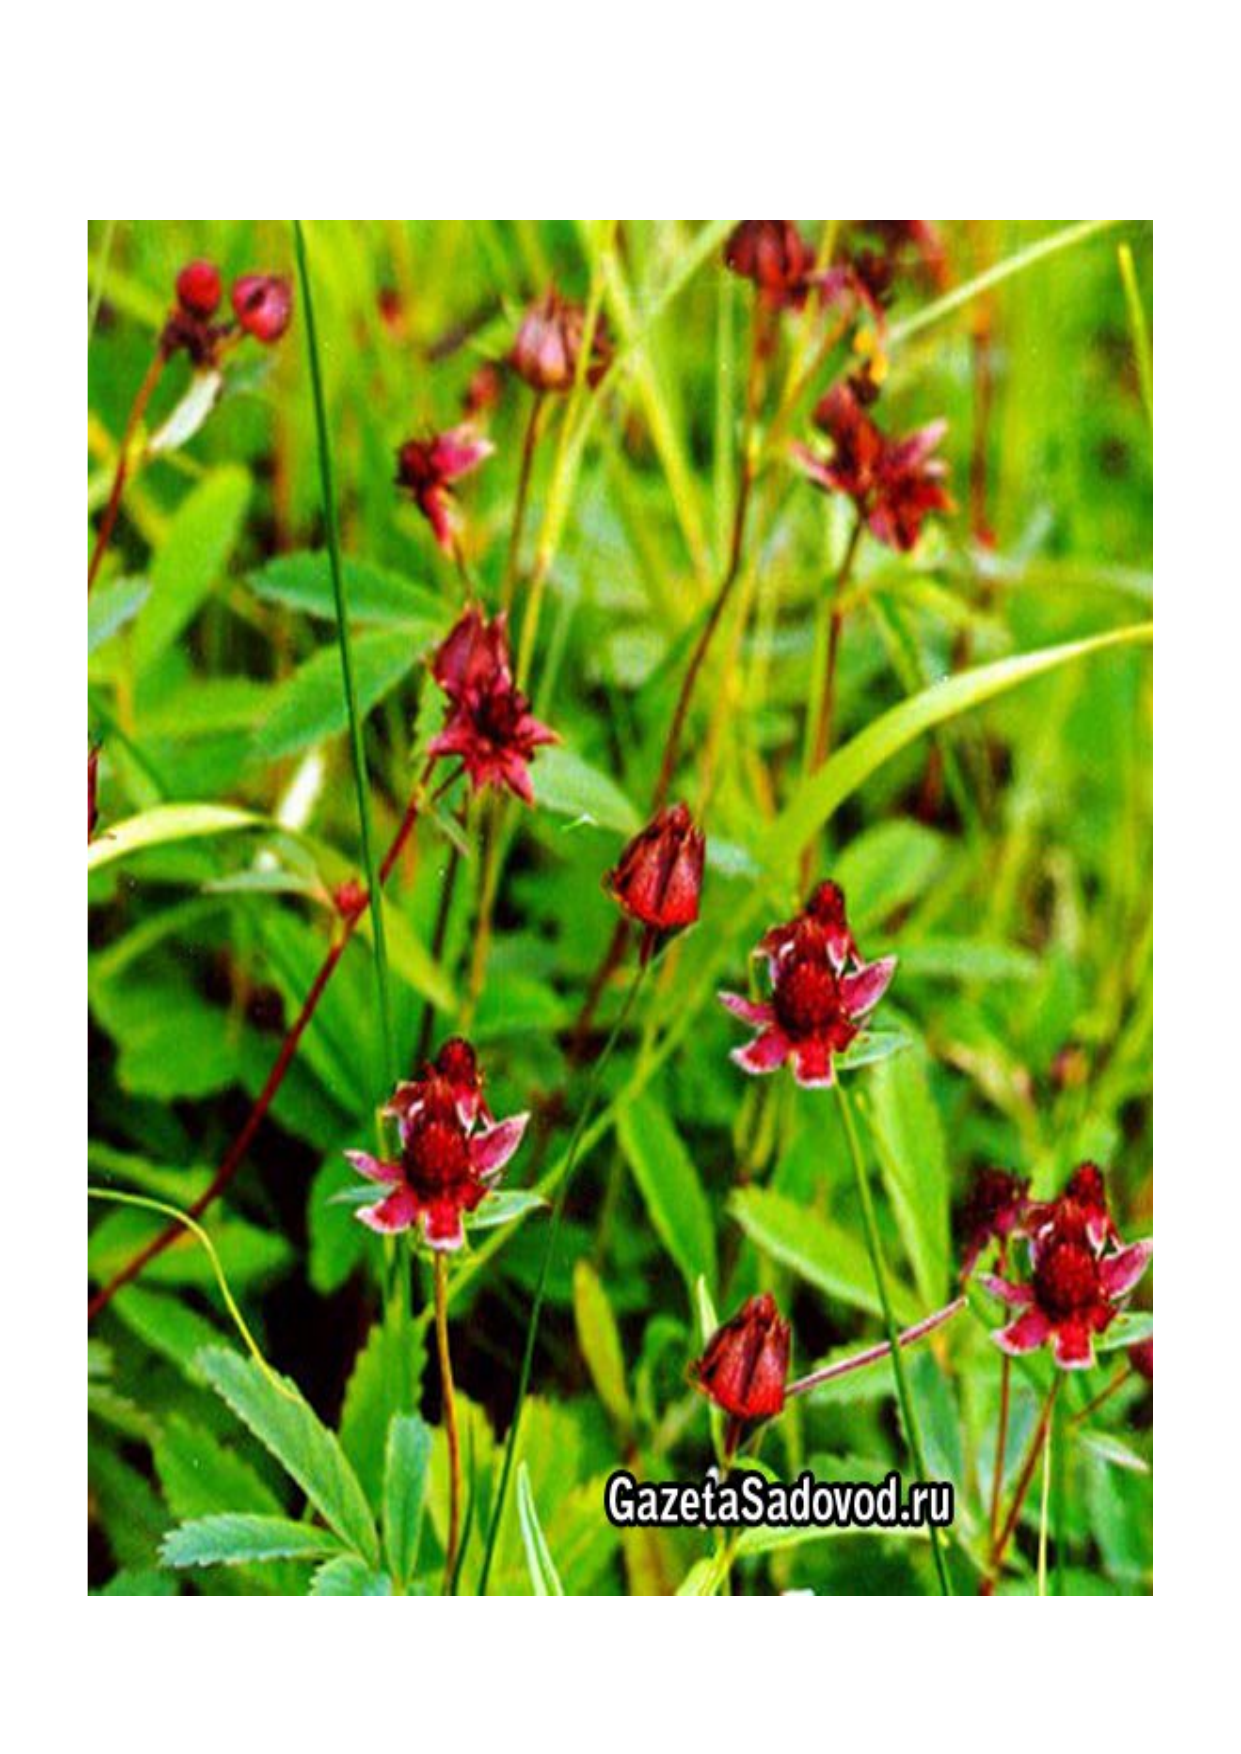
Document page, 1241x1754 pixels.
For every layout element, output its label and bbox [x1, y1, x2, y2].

picture [87, 220, 1153, 1596]
